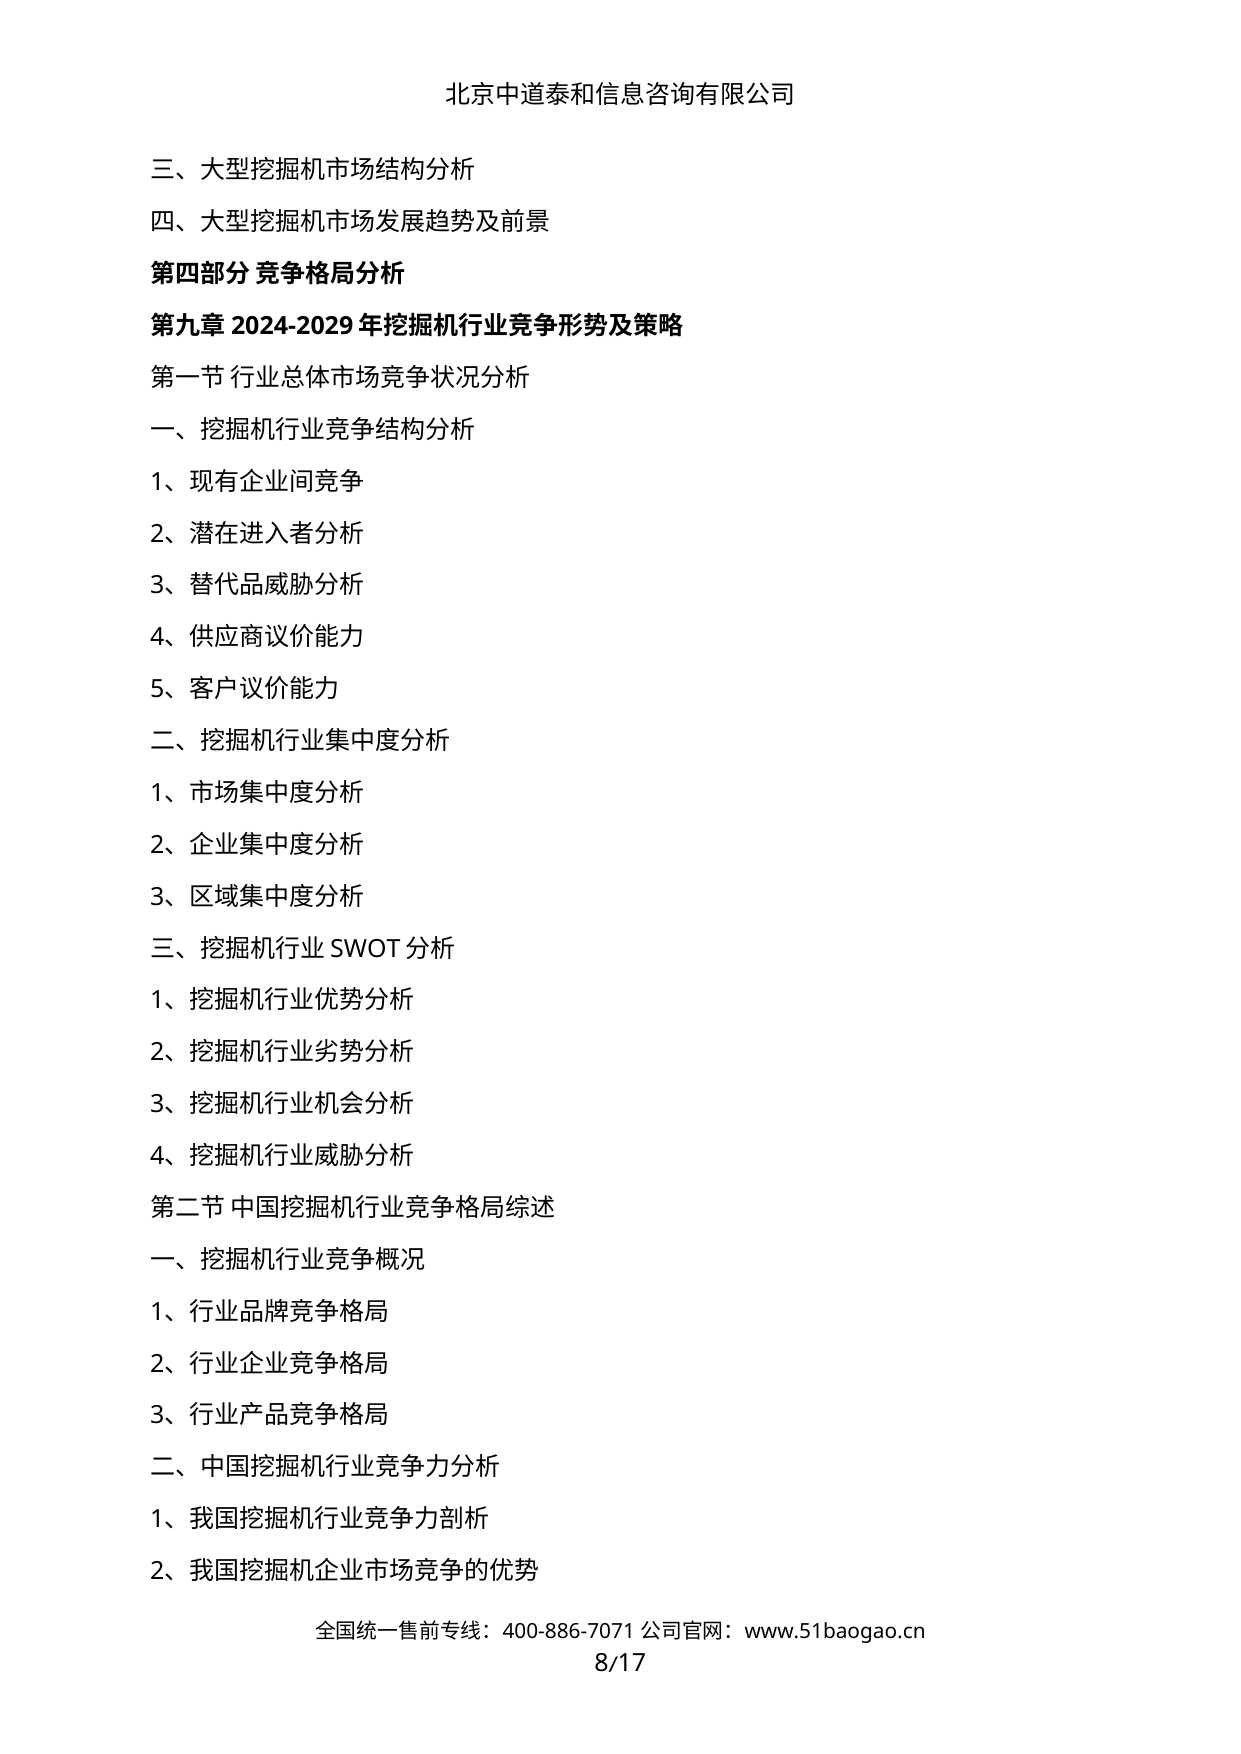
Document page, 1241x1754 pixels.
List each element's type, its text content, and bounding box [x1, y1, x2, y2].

text 1、市场集中度分析 [150, 772, 1090, 809]
text 3、替代品威胁分析 [150, 565, 1090, 601]
text 二、挖掘机行业集中度分析 [150, 721, 1090, 757]
text 三、挖掘机行业SWOT分析 [150, 928, 1090, 964]
text 第四部分 竞争格局分析 [150, 254, 1090, 290]
text 4、供应商议价能力 [150, 617, 1090, 653]
text 1、我国挖掘机行业竞争力剖析 [150, 1499, 1090, 1535]
text 四、大型挖掘机市场发展趋势及前景 [150, 202, 1090, 238]
text 1、行业品牌竞争格局 [150, 1291, 1090, 1327]
text 第九章 2024-2029年挖掘机行业竞争形势及策略 [150, 306, 1090, 342]
text 第二节 中国挖掘机行业竞争格局综述 [150, 1187, 1090, 1224]
text 2、挖掘机行业劣势分析 [150, 1032, 1090, 1068]
text 二、中国挖掘机行业竞争力分析 [150, 1447, 1090, 1483]
text 3、挖掘机行业机会分析 [150, 1084, 1090, 1120]
text 1、现有企业间竞争 [150, 461, 1090, 497]
text 一、挖掘机行业竞争结构分析 [150, 409, 1090, 446]
text 3、区域集中度分析 [150, 876, 1090, 912]
text 2、潜在进入者分析 [150, 513, 1090, 549]
text 2、行业企业竞争格局 [150, 1343, 1090, 1379]
text 一、挖掘机行业竞争概况 [150, 1239, 1090, 1276]
text 第一节 行业总体市场竞争状况分析 [150, 357, 1090, 394]
text 2、企业集中度分析 [150, 824, 1090, 861]
text 2、我国挖掘机企业市场竞争的优势 [150, 1551, 1090, 1587]
text 3、行业产品竞争格局 [150, 1395, 1090, 1431]
text 4、挖掘机行业威胁分析 [150, 1136, 1090, 1172]
text 5、客户议价能力 [150, 669, 1090, 705]
text 三、大型挖掘机市场结构分析 [150, 150, 1090, 186]
text 1、挖掘机行业优势分析 [150, 980, 1090, 1016]
